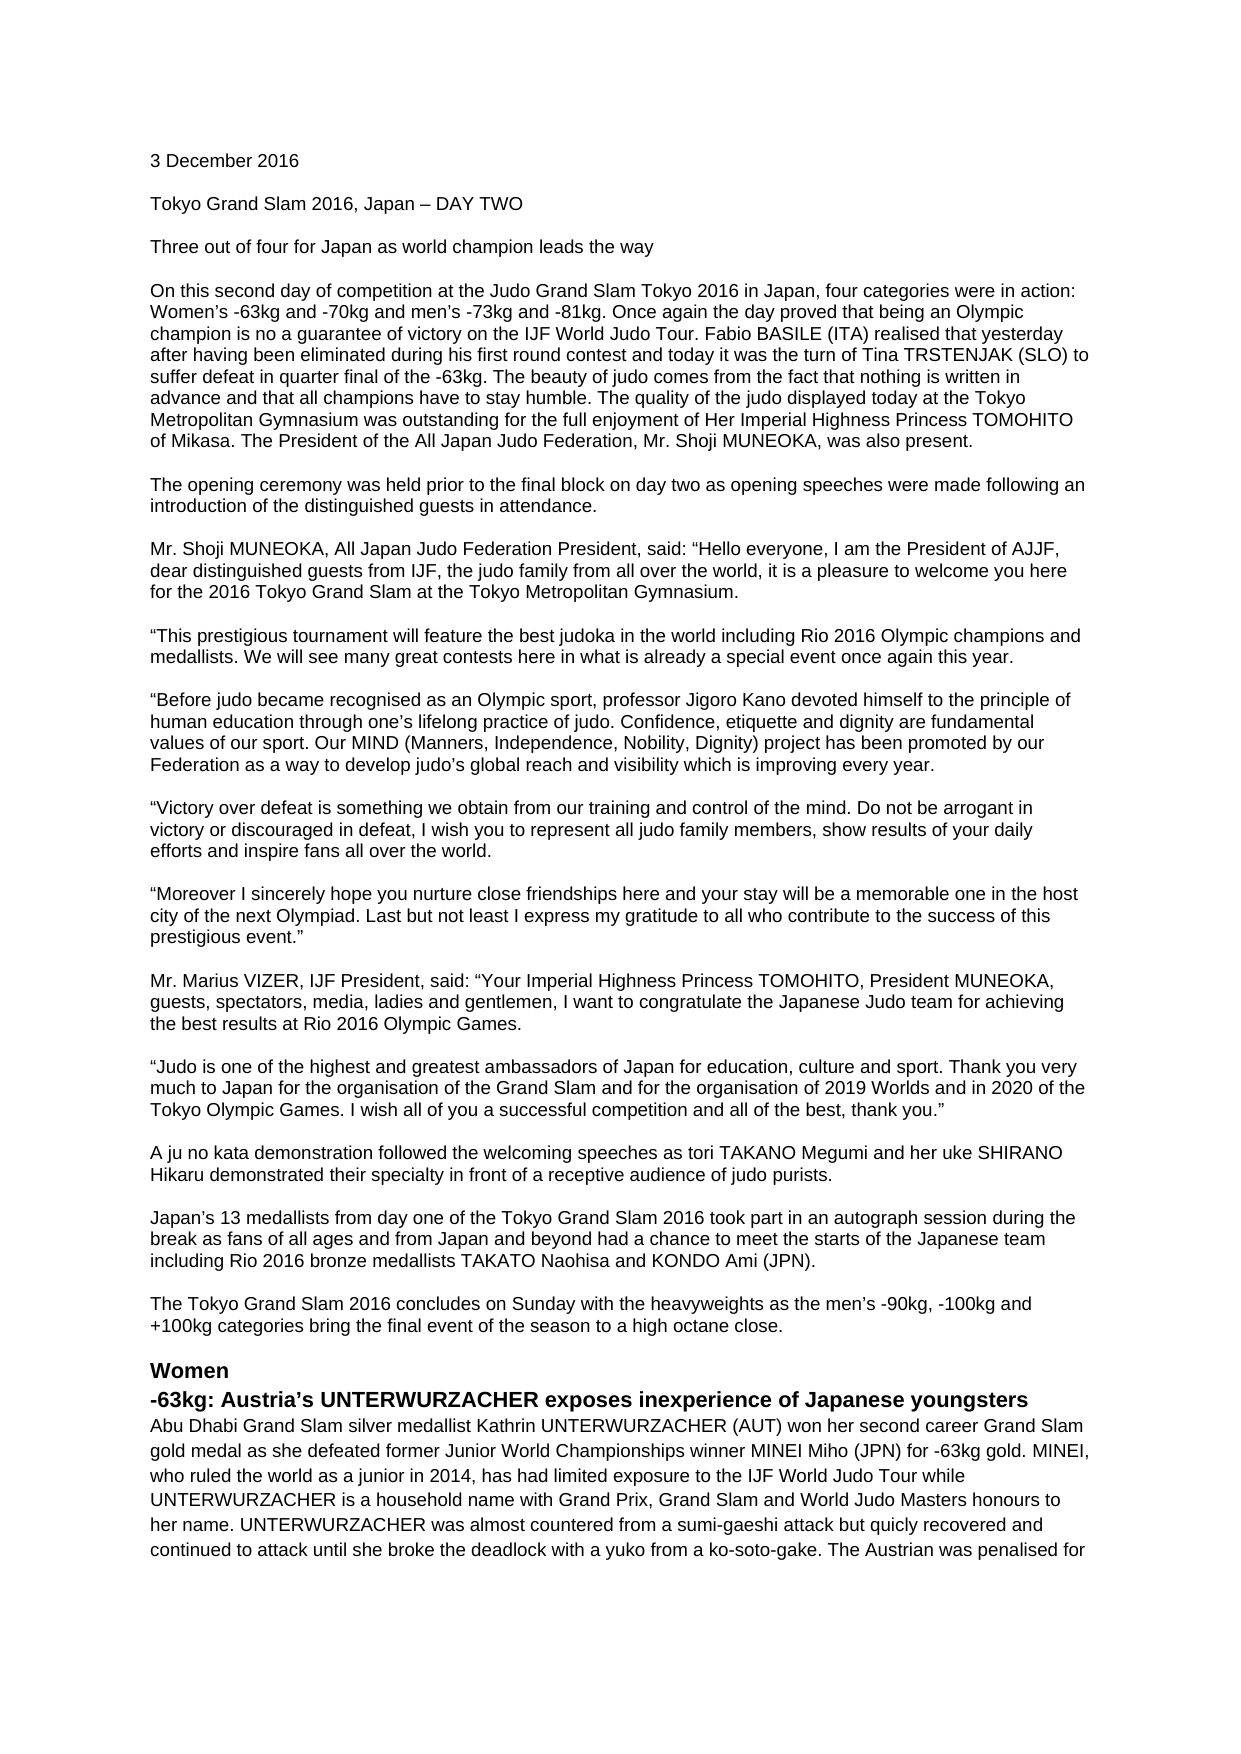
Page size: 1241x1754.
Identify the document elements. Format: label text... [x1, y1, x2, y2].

text “Before judo became recognised as an Olympic sport, professor Jigoro Kano devoted himself to the principle of human education through one’s lifelong practice of judo. Confidence, etiquette and dignity are fundamental values of our sport. Our MIND (Manners, Independence, Nobility, Dignity) project has been promoted by our Federation as a way to develop judo’s global reach and visibility which is improving every year. [150, 689, 1090, 775]
text Three out of four for Japan as world champion leads the way [150, 236, 1090, 258]
text 3 December 2016 [150, 150, 1090, 172]
text Japan’s 13 medallists from day one of the Tokyo Grand Slam 2016 took part in an autograph session during the break as fans of all ages and from Japan and beyond had a chance to meet the starts of the Japanese team including Rio 2016 bronze medallists TAKATO Naohisa and KONDO Ami (JPN). [150, 1207, 1090, 1271]
text “Victory over defeat is something we obtain from our training and control of the mind. Do not be arrogant in victory or discouraged in defeat, I wish you to represent all judo family members, show results of your daily efforts and inspire fans all over the world. [150, 797, 1090, 862]
text Tokyo Grand Slam 2016, Japan – DAY TWO [150, 193, 1090, 215]
text Mr. Shoji MUNEOKA, All Japan Judo Federation President, said: “Hello everyone, I am the President of AJJF, dear distinguished guests from IJF, the judo family from all over the world, it is a pleasure to welcome you here for the 2016 Tokyo Grand Slam at the Tokyo Metropolitan Gymnasium. [150, 538, 1090, 603]
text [150, 1357, 1090, 1560]
text The Tokyo Grand Slam 2016 concludes on Sunday with the heavyweights as the men’s -90kg, -100kg and +100kg categories bring the final event of the season to a high octane close. [150, 1293, 1090, 1336]
text “Moreover I sincerely hope you nurture close friendships here and your stay will be a memorable one in the host city of the next Olympiad. Last but not least I express my gratitude to all who contribute to the success of this prestigious event.” [150, 883, 1090, 948]
text On this second day of competition at the Judo Grand Slam Tokyo 2016 in Japan, four categories were in action: Women’s -63kg and -70kg and men’s -73kg and -81kg. Once again the day proved that being an Olympic champion is no a guarantee of victory on the IJF World Judo Tour. Fabio BASILE (ITA) realised that yesterday after having been eliminated during his first round contest and today it was the turn of Tina TRSTENJAK (SLO) to suffer defeat in quarter final of the -63kg. The beauty of judo comes from the fact that nothing is written in advance and that all champions have to stay humble. The quality of the judo displayed today at the Tokyo Metropolitan Gymnasium was outstanding for the full enjoyment of Her Imperial Highness Princess TOMOHITO of Mikasa. The President of the All Japan Judo Federation, Mr. Shoji MUNEOKA, was also present. [150, 279, 1090, 452]
text “Judo is one of the highest and greatest ambassadors of Japan for education, culture and sport. Thank you very much to Japan for the organisation of the Grand Slam and for the organisation of 2019 Worlds and in 2020 of the Tokyo Olympic Games. I wish all of you a successful competition and all of the best, thank you.” [150, 1056, 1090, 1120]
text A ju no kata demonstration followed the welcoming speeches as tori TAKANO Megumi and her uke SHIRANO Hikaru demonstrated their specialty in front of a receptive audience of judo purists. [150, 1142, 1090, 1185]
text “This prestigious tournament will feature the best judoka in the world including Rio 2016 Olympic champions and medallists. We will see many great contests here in what is already a special event once again this year. [150, 624, 1090, 667]
text Mr. Marius VIZER, IJF President, said: “Your Imperial Highness Princess TOMOHITO, President MUNEOKA, guests, spectators, media, ladies and gentlemen, I want to congratulate the Japanese Judo team for achieving the best results at Rio 2016 Olympic Games. [150, 969, 1090, 1034]
text The opening ceremony was held prior to the final block on day two as opening speeches were made following an introduction of the distinguished guests in attendance. [150, 473, 1090, 517]
